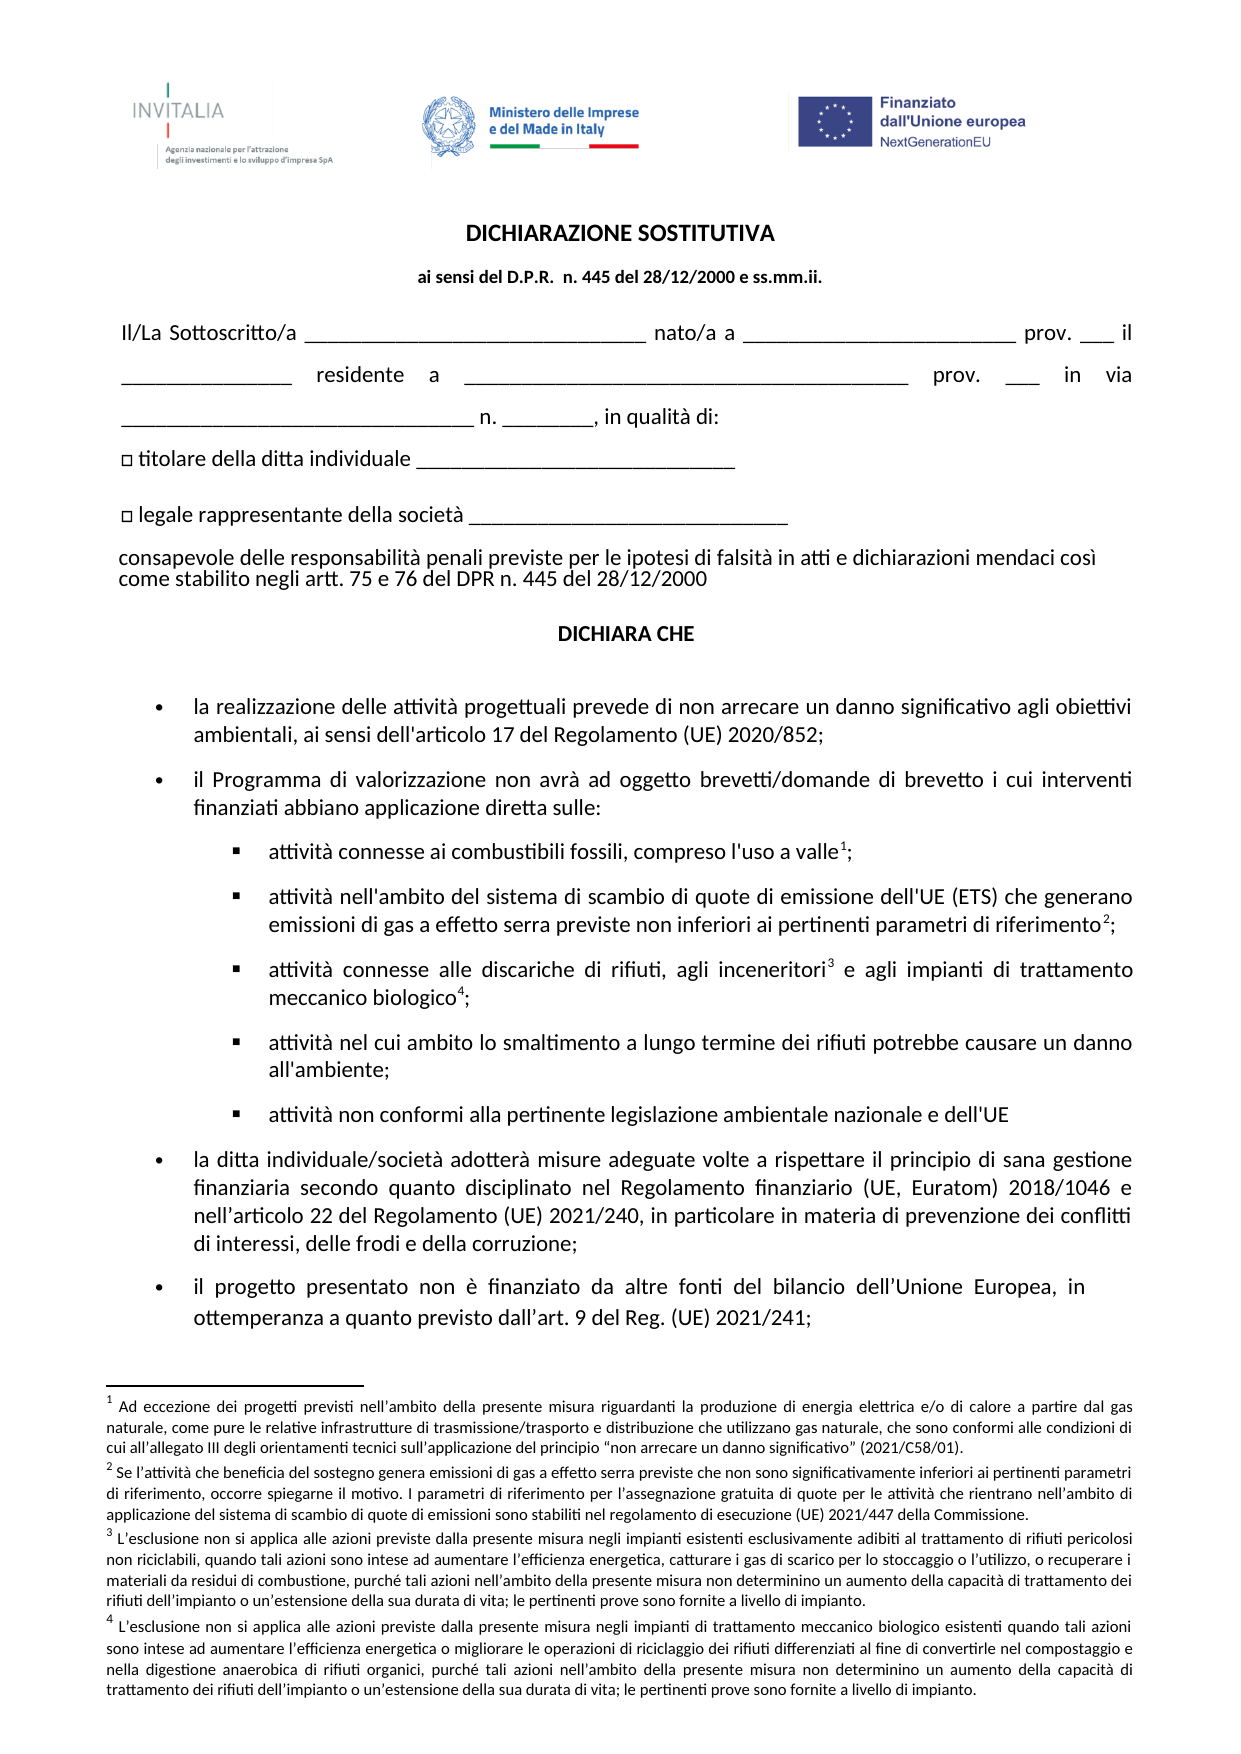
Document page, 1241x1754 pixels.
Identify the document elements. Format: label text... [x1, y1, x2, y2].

picture [121, 454, 133, 467]
list attività non conformi alla pertinente legislazione ambientale nazionale e dell'UE [231, 1100, 1134, 1128]
list il progetto presentato non è finanziato da altre fonti del bilancio dell’Unione Europea, in ottemperanza a quanto previsto dall’art. 9 del Reg. (UE) 2021/241; [156, 1272, 1087, 1331]
text consapevole delle responsabilità penali previste per le ipotesi di falsità in atti e dichiarazioni mendaci così come stabilito negli artt. 75 e 76 del DPR n. 445 del 28/12/2000 [118, 549, 1134, 591]
text titolare della ditta individuale ____________________________ [121, 444, 1134, 472]
list attività connesse ai combustibili fossili, compreso l'uso a valle; [231, 837, 1134, 866]
text Il/La Sottoscritto/a ______________________________ nato/a a ________________________ prov. ___ il _______________ residente a _______________________________________ prov. ___ in via _______________________________ n. ________, in qualità di: [121, 318, 1134, 430]
text ai sensi del D.P.R. n. 445 del 28/12/2000 e ss.mm.ii. [106, 266, 1134, 288]
list attività nell'ambito del sistema di scambio di quote di emissione dell'UE (ETS) che generano emissioni di gas a effetto serra previste non inferiori ai pertinenti parametri di riferimento; [231, 882, 1134, 938]
picture [121, 510, 133, 523]
list il Programma di valorizzazione non avrà ad oggetto brevetti/domande di brevetto i cui interventi finanziati abbiano applicazione diretta sulle: [156, 765, 1134, 821]
subtitle DICHIARA CHE [118, 619, 1134, 647]
list attività connesse alle discariche di rifiuti, agli inceneritori e agli impianti di trattamento meccanico biologico; [231, 955, 1134, 1011]
list la ditta individuale/società adotterà misure adeguate volte a rispettare il principio di sana gestione finanziaria secondo quanto disciplinato nel Regolamento finanziario (UE, Euratom) 2018/1046 e nell’articolo 22 del Regolamento (UE) 2021/240, in particolare in materia di prevenzione dei conflitti di interessi, delle frodi e della corruzione; [156, 1145, 1134, 1257]
text legale rappresentante della società ____________________________ [121, 500, 1134, 528]
picture [106, 75, 1052, 171]
list attività nel cui ambito lo smaltimento a lungo termine dei rifiuti potrebbe causare un danno all'ambiente; [231, 1028, 1134, 1084]
list la realizzazione delle attività progettuali prevede di non arrecare un danno significativo agli obiettivi ambientali, ai sensi dell'articolo 17 del Regolamento (UE) 2020/852; [156, 692, 1134, 748]
subtitle DICHIARAZIONE SOSTITUTIVA [400, 217, 840, 247]
